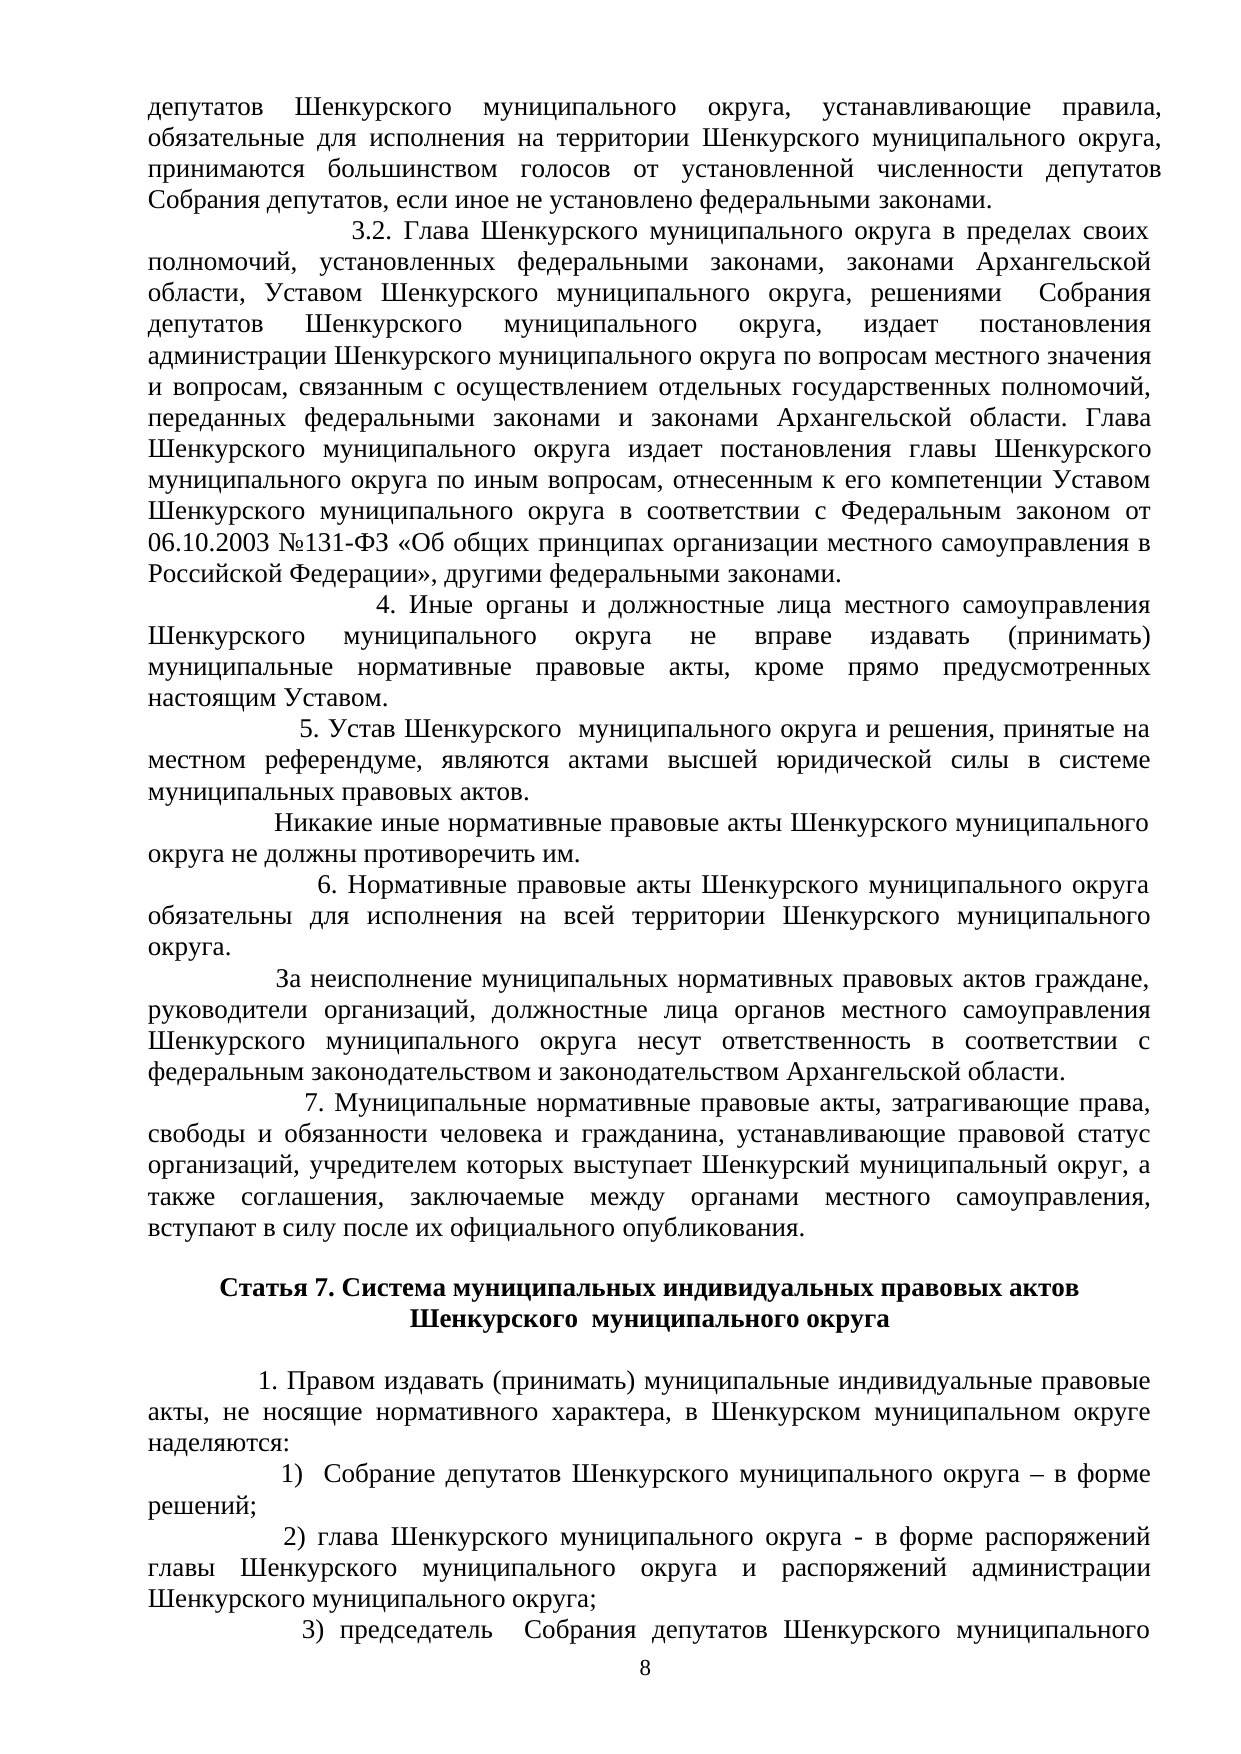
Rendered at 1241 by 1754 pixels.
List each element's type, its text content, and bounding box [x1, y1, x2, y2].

text Никакие иные нормативные правовые акты Шенкурского муниципального округа не должны противоречить им. [148, 806, 1152, 868]
text 5. Устав Шенкурского муниципального округа и решения, принятые на местном референдуме, являются актами высшей юридической силы в системе муниципальных правовых актов. [148, 712, 1152, 806]
text 4. Иные органы и должностные лица местного самоуправления Шенкурского муниципального округа не вправе издавать (принимать) муниципальные нормативные правовые акты, кроме прямо предусмотренных настоящим Уставом. [148, 588, 1152, 712]
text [148, 1613, 1152, 1644]
text 1. Правом издавать (принимать) муниципальные индивидуальные правовые акты, не носящие нормативного характера, в Шенкурском муниципальном округе наделяются: [148, 1364, 1152, 1458]
subtitle Статья 7. Система муниципальных индивидуальных правовых актов Шенкурского муниципального округа [148, 1271, 1152, 1334]
text 3.2. Глава Шенкурского муниципального округа в пределах своих полномочий, установленных федеральными законами, законами Архангельской области, Уставом Шенкурского муниципального округа, решениями Собрания депутатов Шенкурского муниципального округа, издает постановления администрации Шенкурского муниципального округа по вопросам местного значения и вопросам, связанным с осуществлением отдельных государственных полномочий, переданных федеральными законами и законами Архангельской области. Глава Шенкурского муниципального округа издает постановления главы Шенкурского муниципального округа по иным вопросам, отнесенным к его компетенции Уставом Шенкурского муниципального округа в соответствии с Федеральным законом от 06.10.2003 №131-ФЗ «Об общих принципах организации местного самоуправления в Российской Федерации», другими федеральными законами. [148, 214, 1152, 588]
text 6. Нормативные правовые акты Шенкурского муниципального округа обязательны для исполнения на всей территории Шенкурского муниципального округа. [148, 868, 1152, 962]
text 2) глава Шенкурского муниципального округа - в форме распоряжений главы Шенкурского муниципального округа и распоряжений администрации Шенкурского муниципального округа; [148, 1520, 1152, 1613]
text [148, 89, 1163, 214]
text 7. Муниципальные нормативные правовые акты, затрагивающие права, свободы и обязанности человека и гражданина, устанавливающие правовой статус организаций, учредителем которых выступает Шенкурский муниципальный округ, а также соглашения, заключаемые между органами местного самоуправления, вступают в силу после их официального опубликования. [148, 1086, 1152, 1242]
text 1) Собрание депутатов Шенкурского муниципального округа – в форме решений; [148, 1458, 1152, 1520]
text За неисполнение муниципальных нормативных правовых актов граждане, руководители организаций, должностные лица органов местного самоуправления Шенкурского муниципального округа несут ответственность в соответствии с федеральным законодательством и законодательством Архангельской области. [148, 962, 1152, 1086]
